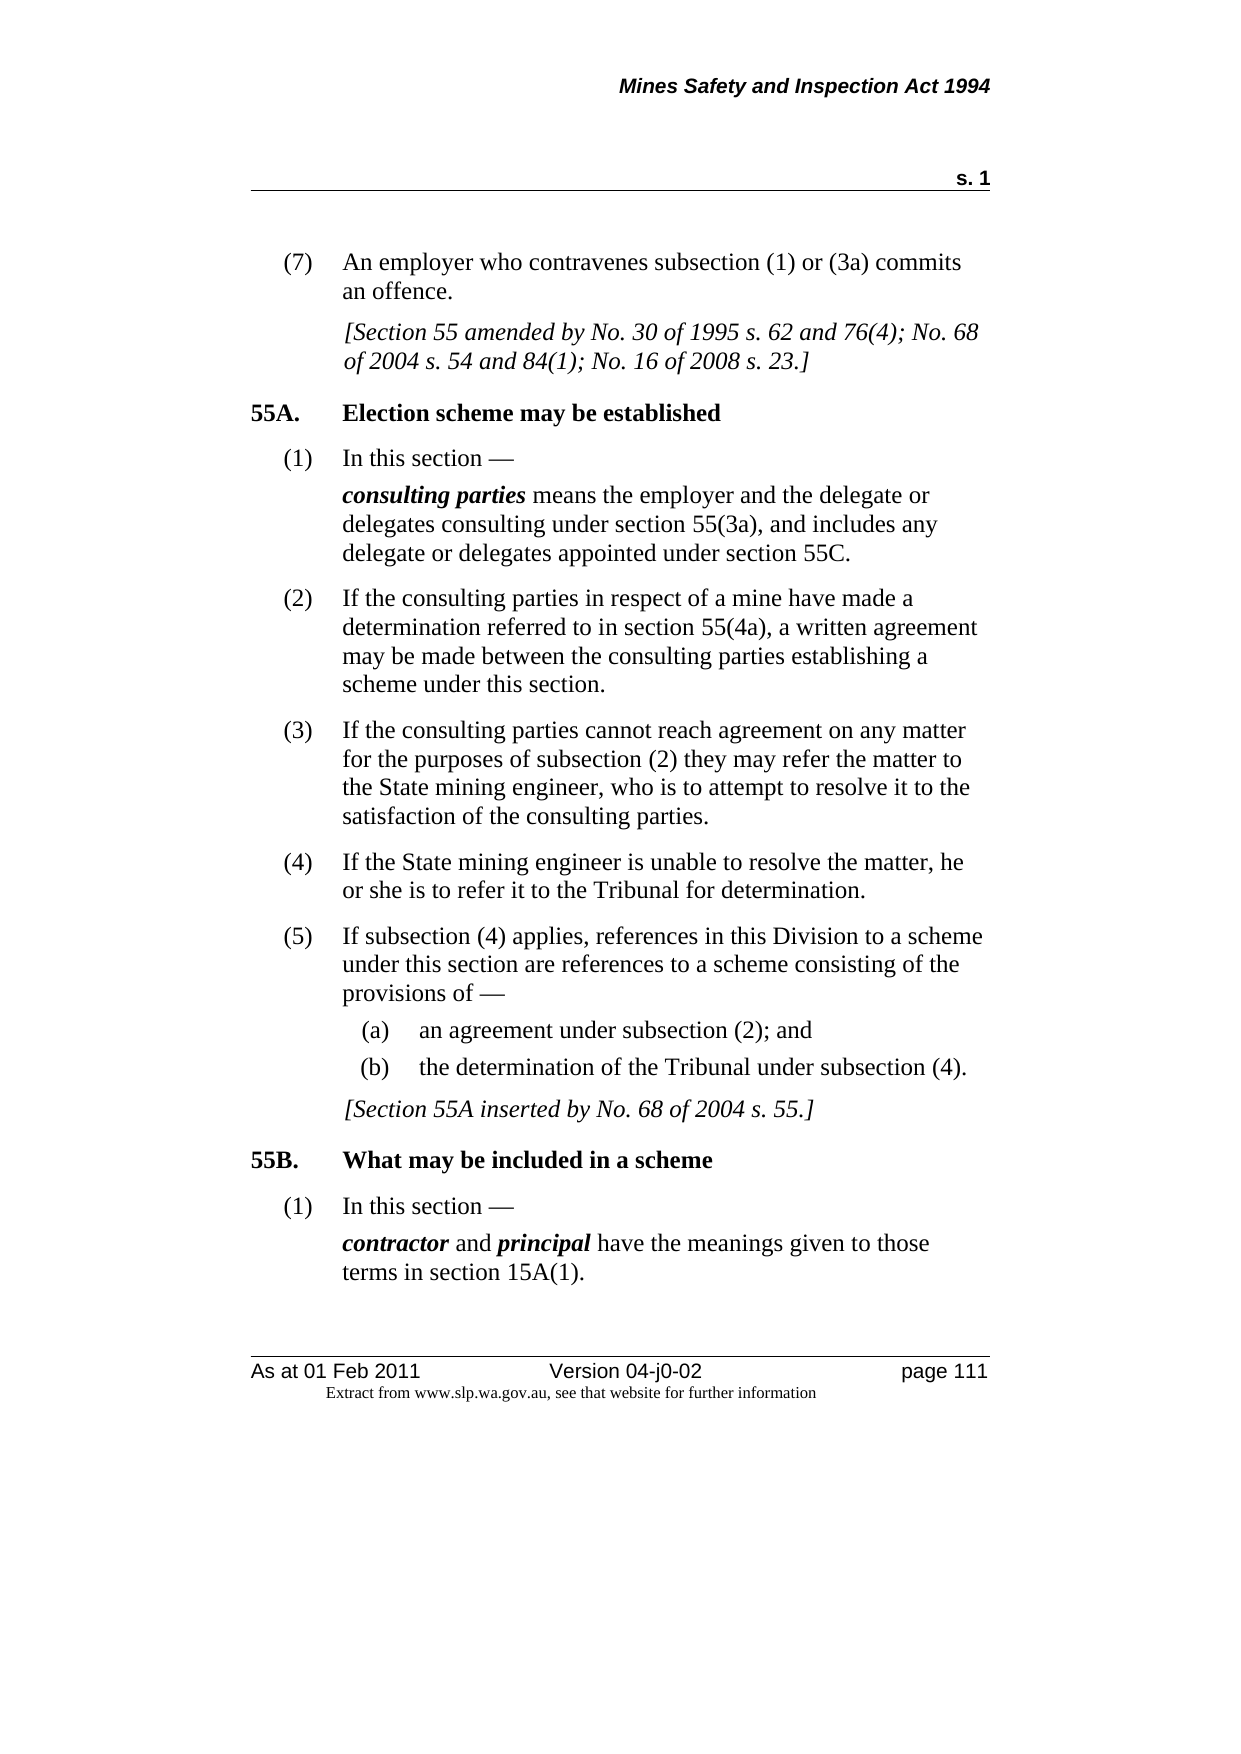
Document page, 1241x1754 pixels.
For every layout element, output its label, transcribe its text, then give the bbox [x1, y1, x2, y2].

text [Section 55 amended by No. 30 of 1995 s. 62 and 76(4); No. 68 of 2004 s. 54 and 84(1); No. 16 of 2008 s. 23.] [251, 317, 990, 375]
text (5) If subsection (4) applies, references in this Division to a scheme under this section are references to a scheme consisting of the provisions of — [251, 921, 990, 1007]
text (1) In this section — [251, 443, 990, 472]
text contractor and principal have the meanings given to those terms in section 15A(1). [251, 1228, 990, 1285]
text (2) If the consulting parties in respect of a mine have made a determination referred to in section 55(4a), a written agreement may be made between the consulting parties establishing a scheme under this section. [251, 583, 990, 698]
text (b) the determination of the Tribunal under subsection (4). [251, 1052, 990, 1081]
subtitle 55A. Election scheme may be established [251, 398, 990, 427]
subtitle 55B. What may be included in a scheme [251, 1145, 990, 1174]
text (4) If the State mining engineer is unable to resolve the matter, he or she is to refer it to the Tribunal for determination. [251, 847, 990, 904]
text (7) An employer who contravenes subsection (1) or (3a) commits an offence. [251, 247, 990, 305]
text (3) If the consulting parties cannot reach agreement on any matter for the purposes of subsection (2) they may refer the matter to the State mining engineer, who is to attempt to resolve it to the satisfaction of the consulting parties. [251, 715, 990, 830]
text [Section 55A inserted by No. 68 of 2004 s. 55.] [251, 1094, 990, 1122]
text (1) In this section — [251, 1191, 990, 1219]
text (a) an agreement under subsection (2); and [251, 1015, 990, 1044]
text consulting parties means the employer and the delegate or delegates consulting under section 55(3a), and includes any delegate or delegates appointed under section 55C. [251, 480, 990, 567]
